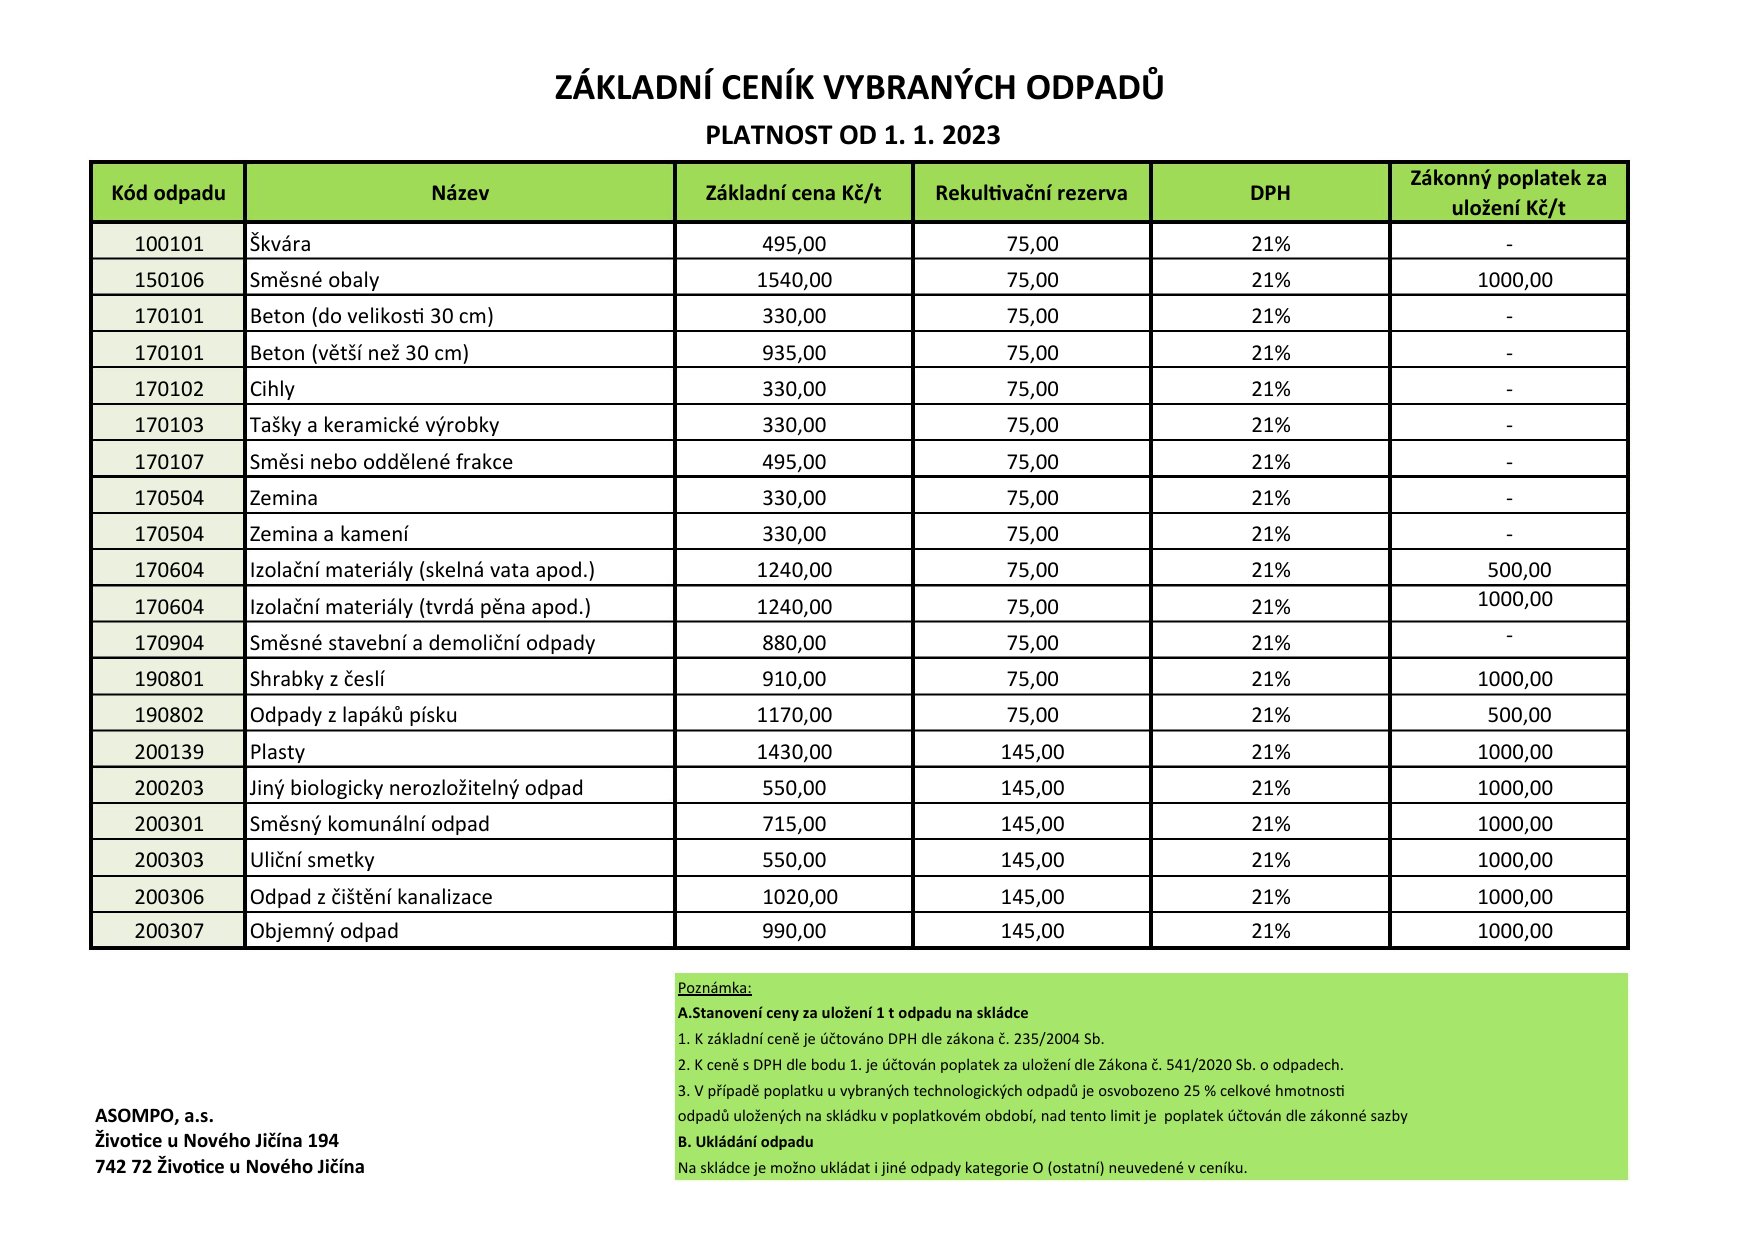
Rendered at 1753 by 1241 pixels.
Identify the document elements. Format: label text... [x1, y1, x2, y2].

text 1000,00 [1477, 737, 1566, 765]
text odpadů uložených na skládku v poplatkovém období, nad tento limit je poplatek účtován dle zákonné sazby [678, 1106, 1431, 1126]
text 21% [1251, 265, 1316, 293]
text 1000,00 [1477, 583, 1566, 612]
text 00306 [146, 882, 229, 910]
text 21% [1251, 845, 1316, 873]
text 1240,00 [756, 555, 857, 583]
text 70102 [146, 374, 229, 402]
text Jiný biologicky nerozložitelný odpad [249, 773, 610, 801]
text 550,00 [762, 845, 857, 873]
text 75,00 [1006, 700, 1090, 728]
text 145,00 [1000, 773, 1090, 801]
text 21% [1251, 809, 1316, 837]
text 00101 [146, 229, 229, 257]
text 1000,00 [1477, 773, 1566, 801]
text 21% [1251, 447, 1316, 475]
text 1000,00 [1477, 916, 1566, 944]
text 70504 [146, 483, 229, 511]
text 21% [1251, 229, 1316, 257]
text 21% [1251, 737, 1316, 765]
text 21% [1251, 410, 1316, 438]
text 75,00 [1006, 447, 1090, 475]
text - [1506, 410, 1538, 438]
text 495,00 [762, 229, 857, 257]
text - [1506, 301, 1538, 329]
text 70107 [146, 447, 229, 475]
text 70504 [146, 519, 229, 547]
text 1. K základní ceně je účtováno DPH dle zákona č. 235/2004 Sb. [678, 1028, 1349, 1049]
text Životice u Nového Jičína 194 [95, 1128, 363, 1153]
text 1000,00 [1477, 882, 1566, 910]
text - [1506, 483, 1538, 511]
text 00307 [146, 916, 229, 944]
text 330,00 [762, 374, 857, 402]
text - [1506, 229, 1538, 257]
text 21% [1251, 773, 1316, 801]
text Směsné obaly [249, 265, 404, 293]
text 715,00 [762, 809, 857, 837]
text 990,00 [762, 916, 857, 944]
text Beton (do velikosti 30 cm) [249, 301, 519, 329]
text 21% [1251, 301, 1316, 329]
text 21% [1251, 882, 1316, 910]
text 1000,00 [1477, 845, 1566, 873]
text 500,00 [1477, 555, 1566, 583]
text - [1506, 620, 1566, 648]
text 880,00 [762, 628, 857, 656]
text Směsný komunální odpad [249, 809, 610, 837]
text 75,00 [1006, 374, 1090, 402]
text ZÁKLADNÍ CENÍK VYBRANÝCH ODPADŮ [554, 63, 1191, 109]
text Izolační materiály (skelná vata apod.) [249, 555, 621, 583]
text 75,00 [1006, 483, 1090, 511]
text 330,00 [762, 519, 857, 547]
text 70101 [146, 338, 229, 366]
text 21% [1251, 519, 1316, 547]
text 00303 [146, 845, 229, 873]
text Odpady z lapáků písku [249, 700, 483, 728]
text 1540,00 [756, 265, 857, 293]
text 21% [1251, 664, 1316, 692]
text A.Stanovení ceny za uložení 1 t odpadu na skládce [678, 1002, 1349, 1023]
text 21% [1251, 628, 1316, 656]
text 330,00 [762, 410, 857, 438]
text Shrabky z česlí [249, 664, 621, 692]
text uložení Kč/t [1451, 193, 1632, 221]
picture [87, 157, 1632, 952]
text - [1506, 447, 1538, 475]
text ASOMPO, a.s. [95, 1102, 363, 1127]
text 145,00 [1000, 916, 1090, 944]
text 75,00 [1006, 301, 1090, 329]
text Směsi nebo oddělené frakce [249, 447, 538, 475]
text 00203 [146, 773, 229, 801]
text 145,00 [1000, 809, 1090, 837]
text 500,00 [1477, 700, 1566, 728]
text Objemný odpad [249, 916, 518, 944]
text 70101 [146, 301, 229, 329]
text Tašky a keramické výrobky [249, 410, 538, 438]
text 145,00 [1000, 845, 1090, 873]
text 75,00 [1006, 555, 1090, 583]
text 21% [1251, 592, 1316, 620]
text 70604 [146, 592, 229, 620]
text 90802 [146, 700, 229, 728]
text 50106 [146, 265, 229, 293]
text Směsné stavební a demoliční odpady [249, 628, 621, 656]
text 75,00 [1006, 229, 1090, 257]
text 21% [1251, 374, 1316, 402]
text 2. K ceně s DPH dle bodu 1. je účtován poplatek za uložení dle Zákona č. 541/2020 Sb. o odpadech. [678, 1054, 1368, 1074]
text 42 72 Životice u Nového Jičína [105, 1153, 389, 1179]
text Zemina [249, 483, 538, 511]
text 330,00 [762, 301, 857, 329]
text 1020,00 [762, 882, 857, 910]
text 70103 [146, 410, 229, 438]
text B. Ukládání odpadu [678, 1131, 1431, 1152]
text 75,00 [1006, 410, 1090, 438]
text 00139 [146, 737, 229, 765]
text 70904 [146, 628, 229, 656]
text 1170,00 [756, 700, 857, 728]
text 495,00 [762, 447, 857, 475]
text 75,00 [1006, 592, 1090, 620]
text Název [431, 178, 514, 206]
text 75,00 [1006, 338, 1090, 366]
text Cihly [249, 374, 519, 402]
text 75,00 [1006, 519, 1090, 547]
text Odpad z čištění kanalizace [249, 882, 518, 910]
picture [672, 971, 1630, 1182]
text 21% [1251, 555, 1316, 583]
text 90801 [146, 664, 229, 692]
text 1240,00 [756, 592, 857, 620]
text 1000,00 [1477, 809, 1566, 837]
text 21% [1251, 916, 1316, 944]
text 145,00 [1000, 882, 1090, 910]
text 21% [1251, 700, 1316, 728]
text 75,00 [1006, 265, 1090, 293]
text 21% [1251, 338, 1316, 366]
text Na skládce je možno ukládat i jiné odpady kategorie O (ostatní) neuvedené v ceníku. [678, 1157, 1270, 1177]
text 330,00 [762, 483, 857, 511]
text Beton (větší než 30 cm) [249, 338, 519, 366]
text 1000,00 [1477, 265, 1566, 293]
text 1430,00 [756, 737, 857, 765]
text . V případě poplatku u vybraných technologických odpadů je osvobozeno 25 % celkové hmotnosti [686, 1080, 1368, 1100]
text Zákonný poplatek za [1410, 163, 1632, 191]
text Škvára [249, 229, 336, 257]
text 70604 [146, 555, 229, 583]
text PLATNOST OD 1. 1. 2023 [705, 116, 1041, 151]
text DPH [1250, 178, 1316, 206]
text 145,00 [1000, 737, 1090, 765]
text 935,00 [762, 338, 857, 366]
text - [1506, 519, 1538, 547]
text Rekultivační rezerva [935, 178, 1153, 206]
text Plasty [249, 737, 483, 765]
text Poznámka: [678, 977, 1349, 997]
text Základní cena Kč/t [706, 178, 907, 206]
text Zemina a kamení [249, 519, 434, 547]
text - [1506, 338, 1538, 366]
text 21% [1251, 483, 1316, 511]
text 75,00 [1006, 664, 1090, 692]
text 1000,00 [1477, 664, 1566, 692]
text 00301 [146, 809, 229, 837]
text Izolační materiály (tvrdá pěna apod.) [249, 592, 621, 620]
text 75,00 [1006, 628, 1090, 656]
text 910,00 [762, 664, 857, 692]
text - [1506, 374, 1538, 402]
text Kód odpadu [111, 178, 251, 206]
text 550,00 [762, 773, 857, 801]
text Uliční smetky [249, 845, 610, 873]
